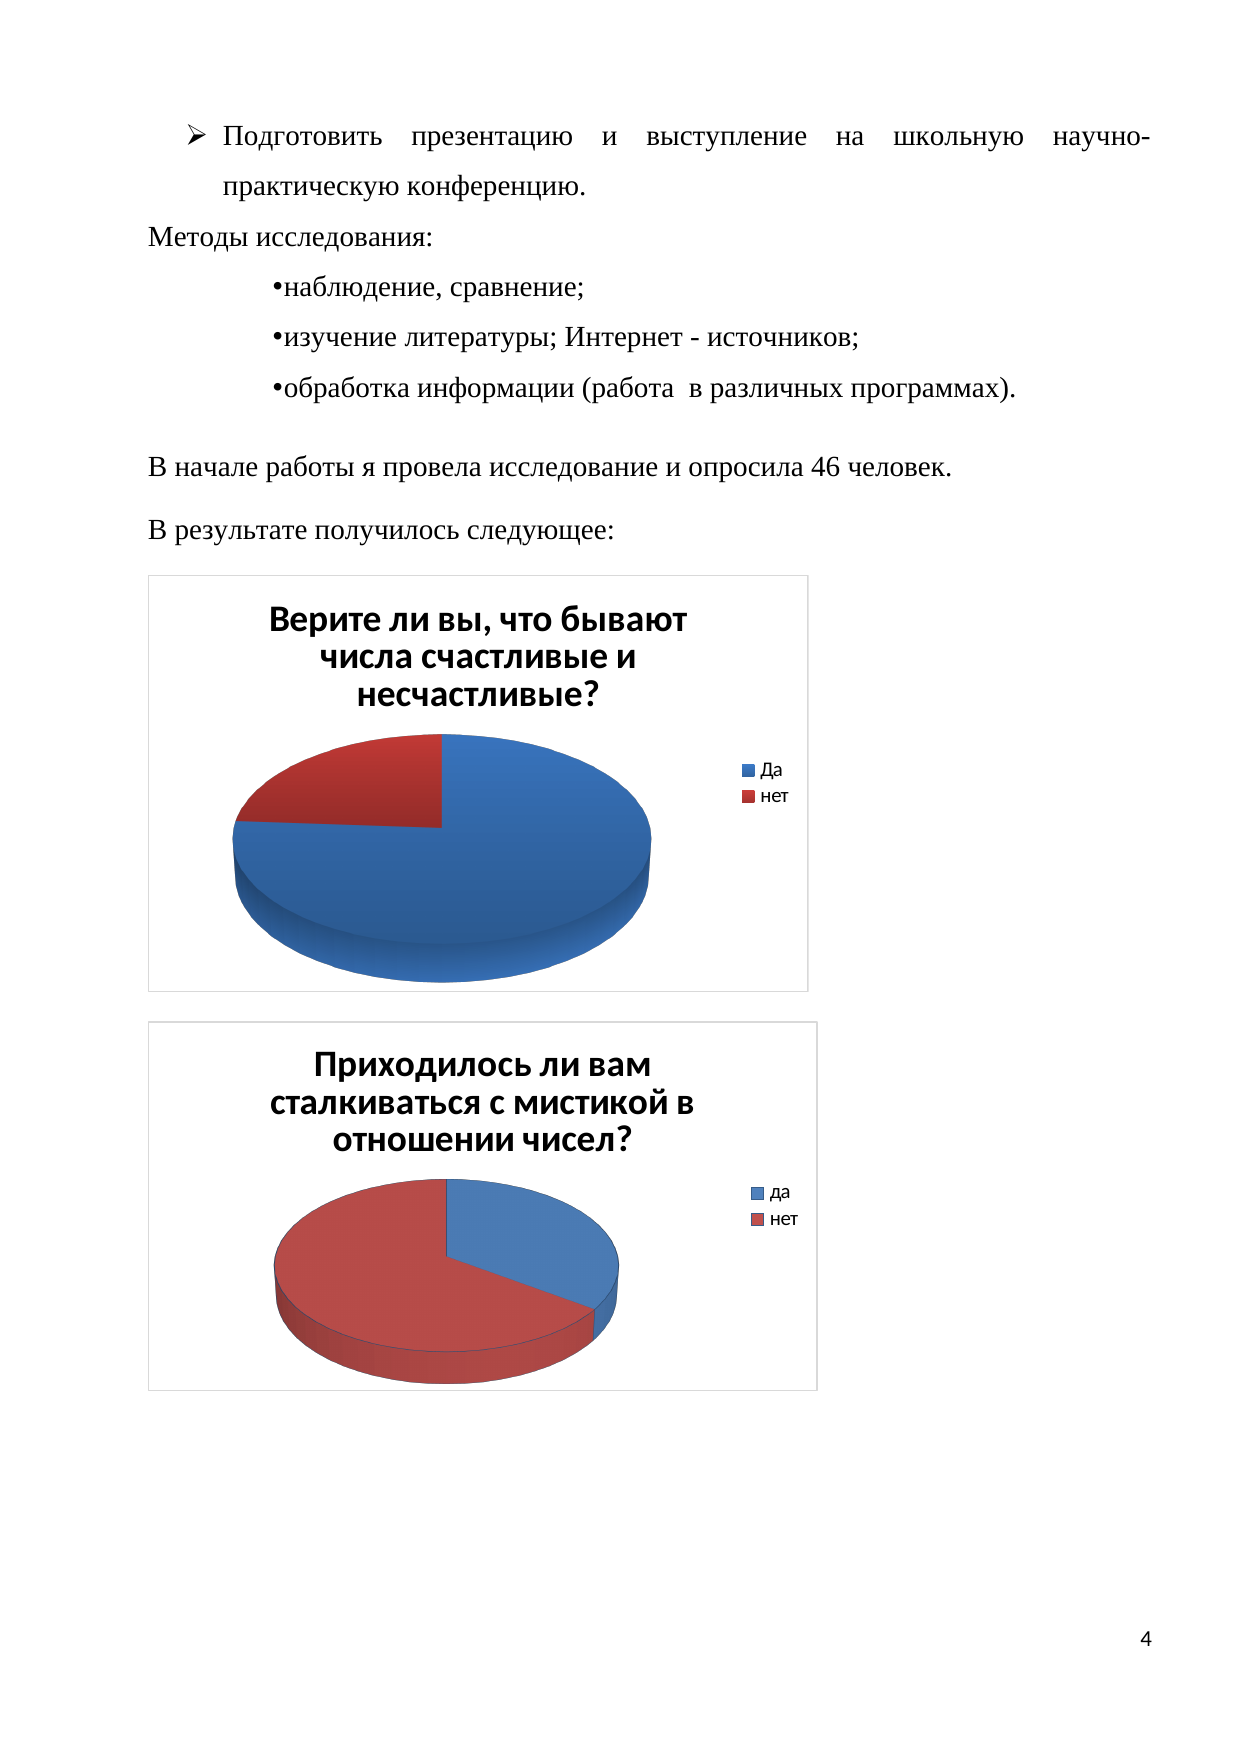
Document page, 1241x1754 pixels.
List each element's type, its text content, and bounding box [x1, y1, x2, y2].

list Подготовить презентацию и выступление на школьную научно-практическую конференцию. [185, 118, 1152, 202]
list изучение литературы; Интернет - источников; [273, 319, 1152, 353]
text Методы исследования: [148, 219, 1152, 252]
text В начале работы я провела исследование и опросила 46 человек. [148, 449, 1152, 483]
text В результате получилось следующее: [148, 512, 1152, 546]
list обработка информации (работа в различных программах). [273, 370, 1152, 404]
list наблюдение, сравнение; [273, 269, 1152, 303]
